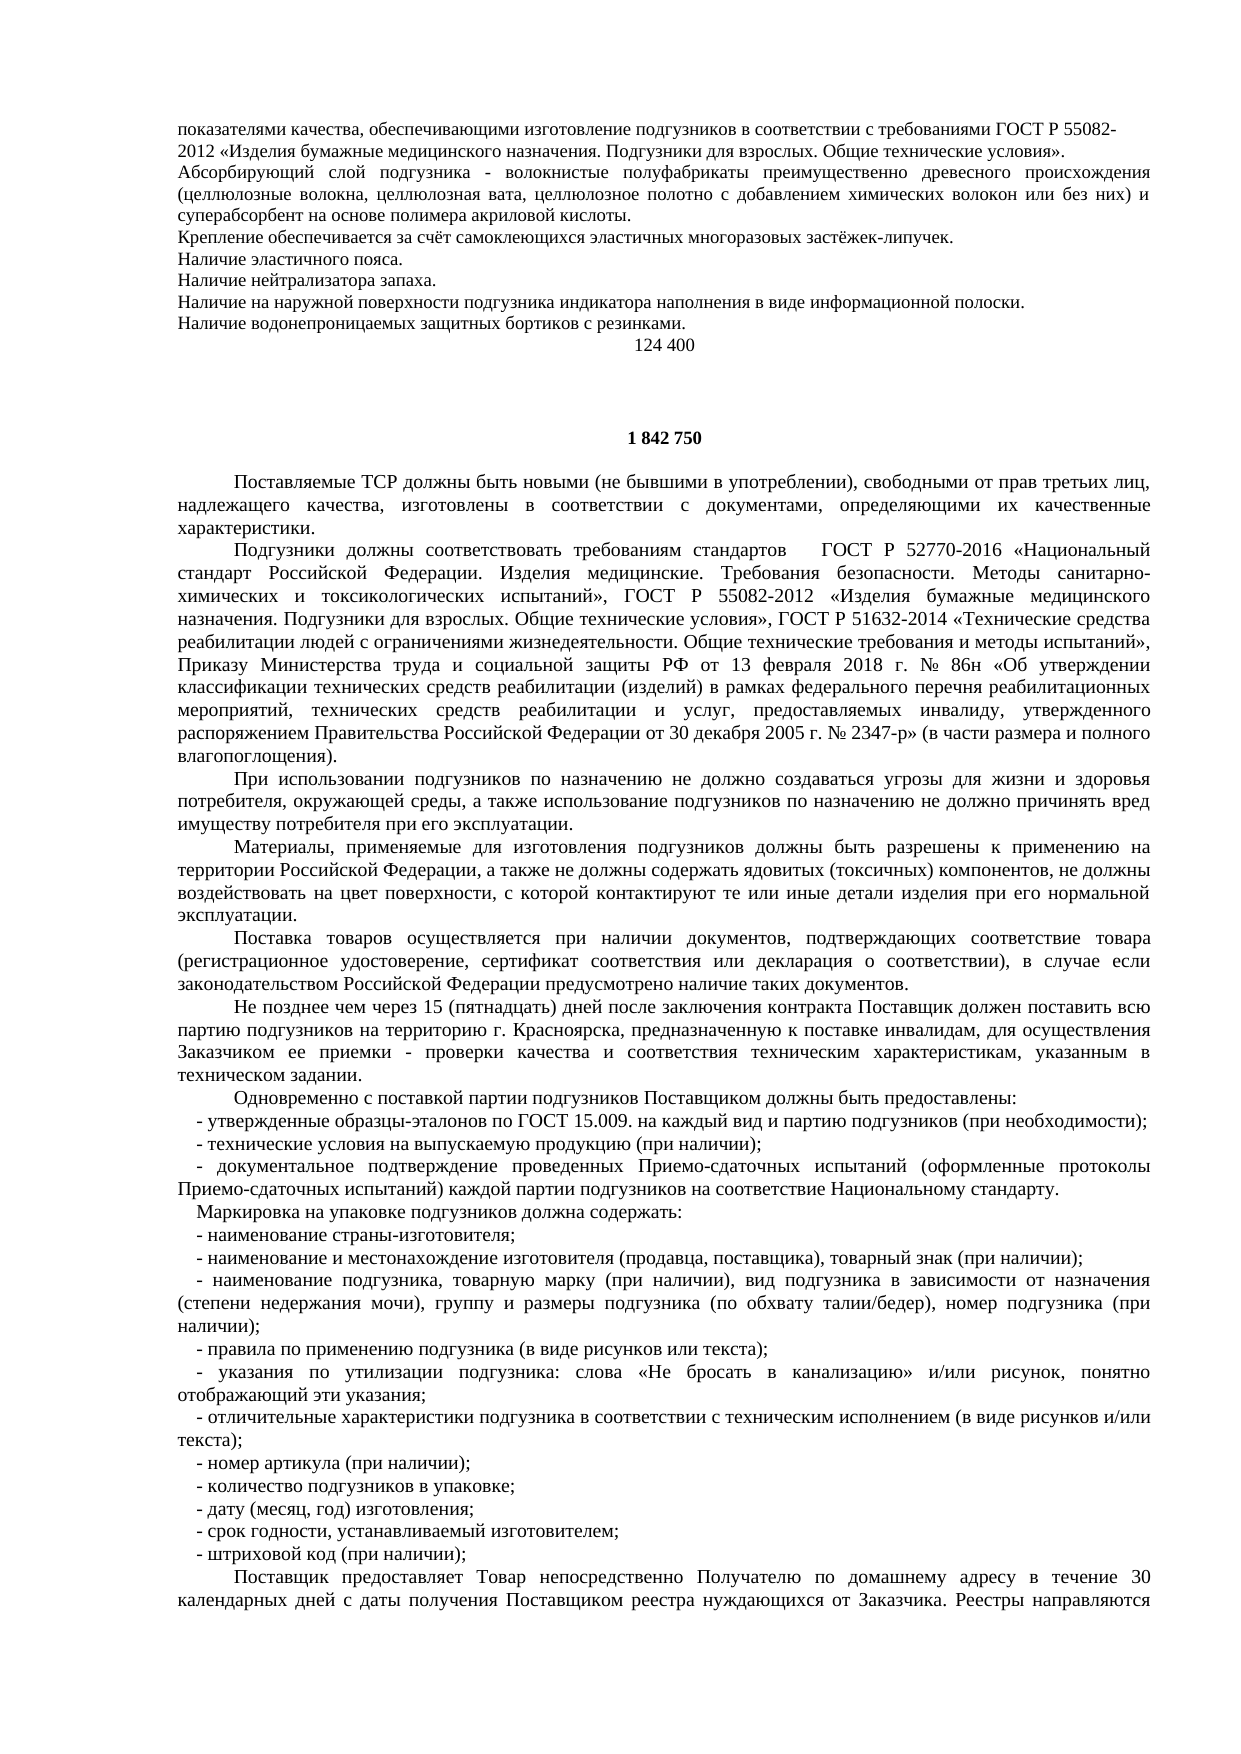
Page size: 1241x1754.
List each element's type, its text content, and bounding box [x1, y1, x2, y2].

text - технические условия на выпускаемую продукцию (при наличии); [177, 1132, 1152, 1154]
text Материалы, применяемые для изготовления подгузников должны быть разрешены к применению на территории Российской Федерации, а также не должны содержать ядовитых (токсичных) компонентов, не должны воздействовать на цвет поверхности, с которой контактируют те или иные детали изделия при его нормальной эксплуатации. [177, 835, 1152, 926]
text - срок годности, устанавливаемый изготовителем; [177, 1519, 1152, 1542]
text Не позднее чем через 15 (пятнадцать) дней после заключения контракта Поставщик должен поставить всю партию подгузников на территорию г. Красноярска, предназначенную к поставке инвалидам, для осуществления Заказчиком ее приемки - проверки качества и соответствия техническим характеристикам, указанным в техническом задании. [177, 995, 1152, 1086]
text Подгузники должны соответствовать требованиям стандартов ГОСТ Р 52770-2016 «Национальный стандарт Российской Федерации. Изделия медицинские. Требования безопасности. Методы санитарно-химических и токсикологических испытаний», ГОСТ Р 55082-2012 «Изделия бумажные медицинского назначения. Подгузники для взрослых. Общие технические условия», ГОСТ Р 51632-2014 «Технические средства реабилитации людей с ограничениями жизнедеятельности. Общие технические требования и методы испытаний», Приказу Министерства труда и социальной защиты РФ от 13 февраля 2018 г. № 86н «Об утверждении классификации технических средств реабилитации (изделий) в рамках федерального перечня реабилитационных мероприятий, технических средств реабилитации и услуг, предоставляемых инвалиду, утвержденного распоряжением Правительства Российской Федерации от 30 декабря 2005 г. № 2347-р» (в части размера и полного влагопоглощения). [177, 538, 1152, 767]
text - количество подгузников в упаковке; [177, 1474, 1152, 1497]
text Поставляемые ТСР должны быть новыми (не бывшими в употреблении), свободными от прав третьих лиц, надлежащего качества, изготовлены в соответствии с документами, определяющими их качественные характеристики. [177, 470, 1152, 538]
text - штриховой код (при наличии); [196, 1542, 1152, 1565]
text Маркировка на упаковке подгузников должна содержать: [177, 1200, 1152, 1223]
text - наименование страны-изготовителя; [177, 1223, 1152, 1246]
text Поставка товаров осуществляется при наличии документов, подтверждающих соответствие товара (регистрационное удостоверение, сертификат соответствия или декларация о соответствии), в случае если законодательством Российской Федерации предусмотрено наличие таких документов. [177, 926, 1152, 995]
text Одновременно с поставкой партии подгузников Поставщиком должны быть предоставлены: [177, 1086, 1152, 1109]
text - указания по утилизации подгузника: слова «Не бросать в канализацию» и/или рисунок, понятно отображающий эти указания; [177, 1360, 1152, 1405]
text - наименование подгузника, товарную марку (при наличии), вид подгузника в зависимости от назначения (степени недержания мочи), группу и размеры подгузника (по обхвату талии/бедер), номер подгузника (при наличии); [177, 1268, 1152, 1337]
text - дату (месяц, год) изготовления; [177, 1497, 1152, 1519]
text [177, 1565, 1152, 1611]
text - правила по применению подгузника (в виде рисунков или текста); [177, 1337, 1152, 1360]
text - утвержденные образцы-эталонов по ГОСТ 15.009. на каждый вид и партию подгузников (при необходимости); [177, 1109, 1152, 1132]
text - документальное подтверждение проведенных Приемо-сдаточных испытаний (оформленные протоколы Приемо-сдаточных испытаний) каждой партии подгузников на соответствие Национальному стандарту. [177, 1154, 1152, 1200]
text - наименование и местонахождение изготовителя (продавца, поставщика), товарный знак (при наличии); [177, 1246, 1152, 1268]
text При использовании подгузников по назначению не должно создаваться угрозы для жизни и здоровья потребителя, окружающей среды, а также использование подгузников по назначению не должно причинять вред имуществу потребителя при его эксплуатации. [177, 767, 1152, 835]
text - номер артикула (при наличии); [177, 1451, 1152, 1474]
text - отличительные характеристики подгузника в соответствии с техническим исполнением (в виде рисунков и/или текста); [177, 1405, 1152, 1451]
